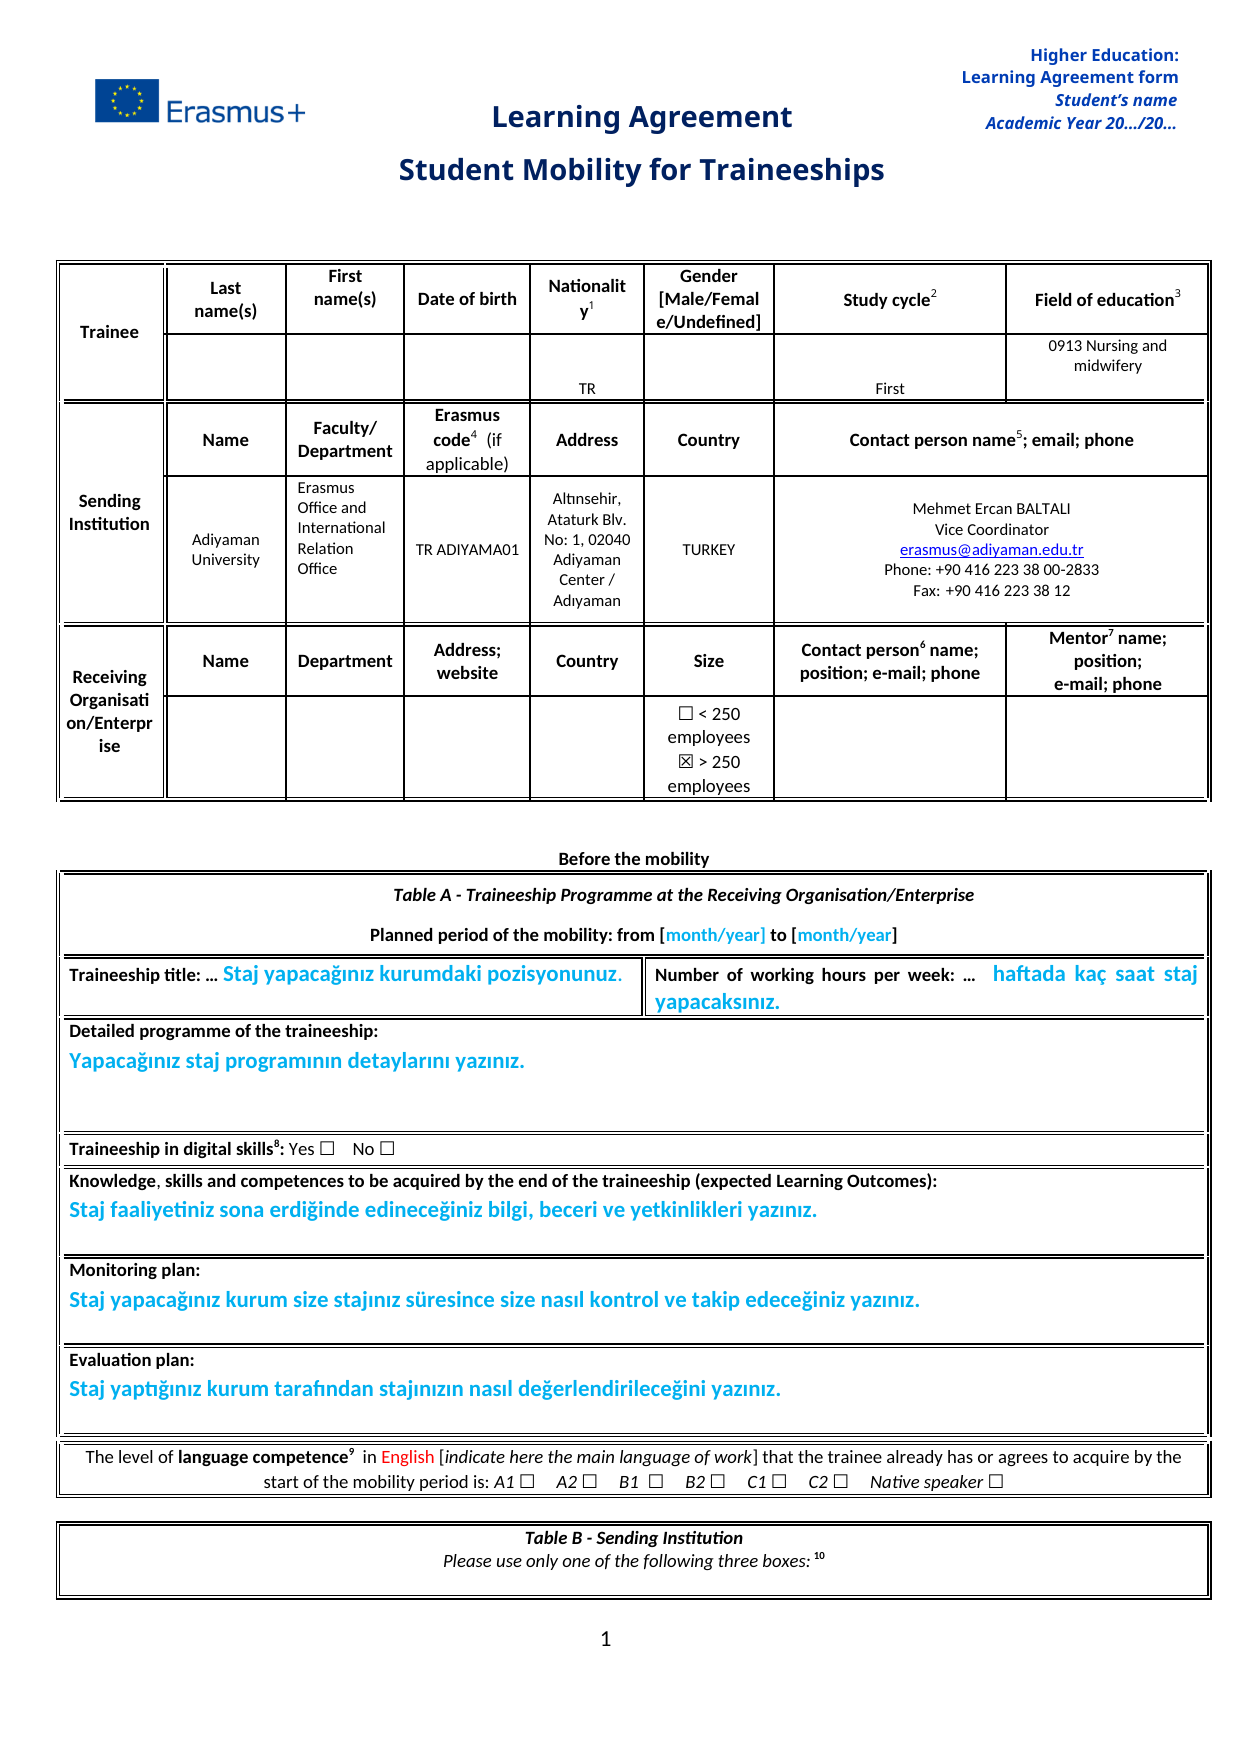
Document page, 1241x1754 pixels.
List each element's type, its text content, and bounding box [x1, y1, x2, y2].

table_cell Country [645, 404, 773, 475]
table_cell Department [287, 627, 403, 695]
table_cell Name [168, 404, 285, 475]
table_cell [287, 335, 403, 399]
table_cell Name [168, 627, 285, 695]
table_cell Faculty/ Department [287, 404, 403, 475]
table_cell Altınsehir, Ataturk Blv. No: 1, 02040 Adiyaman Center / Adıyaman [531, 477, 643, 622]
table_cell [168, 697, 285, 797]
table_cell [168, 335, 285, 399]
table_header Trainee [58, 261, 165, 399]
table_cell [278, 1437, 470, 1441]
table_cell Before the mobility [58, 797, 1209, 870]
table_cell Mehmet Ercan BALTALI Vice Coordinator erasmus@adiyaman.edu.tr Phone: +90 416 223 38 00-2833 Fax: +90 416 223 38 12 [775, 477, 1207, 622]
table_cell Mentor name; position; e-mail; phone [1007, 622, 1209, 695]
table_cell [287, 697, 403, 797]
table_cell Contact person name; position; e-mail; phone [775, 627, 1005, 695]
table_header Field of education [1007, 265, 1207, 333]
table_header Date of birth [405, 265, 529, 333]
table_cell [405, 697, 529, 797]
table_cell Traineeship title: … Staj yapacağınız kurumdaki pozisyonunuz. [58, 954, 644, 1015]
table_cell Table A - Traineeship Programme at the Receiving Organisation/Enterprise [160, 870, 1209, 914]
table_cell [405, 335, 529, 399]
table_cell [686, 1437, 774, 1441]
table_header Gender [Male/Female/Undefined] [645, 265, 773, 333]
table_cell Number of working hours per week: … haftada kaç saat staj yapacaksınız. [644, 954, 1209, 1015]
table_cell Planned period of the mobility: from [month/year] to [month/year] [60, 915, 1207, 954]
picture [95, 79, 306, 123]
table_cell Size [645, 627, 773, 695]
table_cell The level of language competence in English [indicate here the main language of work] that the trainee already has or agrees to acquire by the start of the mobility period is: A1 A2 B1 B2 C1 C2 Native speaker [58, 1441, 1209, 1494]
table_cell Knowledge, skills and competences to be acquired by the end of the traineeship (expected Learning Outcomes): Staj faaliyetiniz sona erdiğinde edineceğiniz bilgi, beceri ve yetkinlikleri yazınız. [58, 1165, 1209, 1254]
table_cell 0913 Nursing and midwifery [1007, 335, 1207, 399]
table_cell [1079, 1433, 1209, 1441]
table_cell Monitoring plan: Staj yapacağınız kurum size stajınız süresince size nasıl kontrol ve takip edeceğiniz yazınız. [58, 1254, 1209, 1343]
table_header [60, 1526, 1207, 1595]
table_cell [160, 1437, 278, 1441]
table_cell [470, 1437, 573, 1441]
table_header First name(s) [287, 265, 403, 333]
table_cell Address; website [405, 627, 529, 695]
table_cell Traineeship in digital skills: Yes ☐ No ☐ [58, 1131, 1209, 1164]
table_cell < 250 employees > 250 employees [645, 697, 773, 797]
table_header Last name(s) [165, 261, 286, 333]
table_cell [573, 1437, 686, 1441]
table_cell [919, 1437, 1079, 1441]
table_cell [645, 335, 773, 399]
table_cell [58, 1433, 160, 1441]
table_cell Detailed programme of the traineeship: Yapacağınız staj programının detaylarını yazınız. [58, 1015, 1209, 1131]
table_cell [58, 870, 160, 914]
table_cell First [775, 335, 1005, 399]
table_cell Erasmus Office and International Relation Office [287, 477, 403, 622]
table_cell Evaluation plan: Staj yaptığınız kurum tarafından stajınızın nasıl değerlendirileceğini yazınız. [58, 1343, 1209, 1433]
table_cell TR ADIYAMA01 [405, 477, 529, 622]
table_cell TR [531, 335, 643, 399]
table_cell TURKEY [645, 477, 773, 622]
table_cell Country [531, 627, 643, 695]
table_cell Address [531, 404, 643, 475]
table_cell [774, 1437, 919, 1441]
table_cell [1007, 697, 1207, 797]
table_cell Receiving Organisation/Enterprise [58, 622, 165, 797]
table_cell Erasmus code (if applicable) [405, 404, 529, 475]
table_cell Sending Institution [58, 399, 165, 622]
table_cell [775, 697, 1005, 797]
table_cell [531, 697, 643, 797]
table_header Study cycle [775, 265, 1005, 333]
table_cell Adiyaman University [168, 477, 285, 622]
table_cell Contact person name; email; phone [775, 399, 1209, 475]
table_header Nationality [531, 265, 643, 333]
